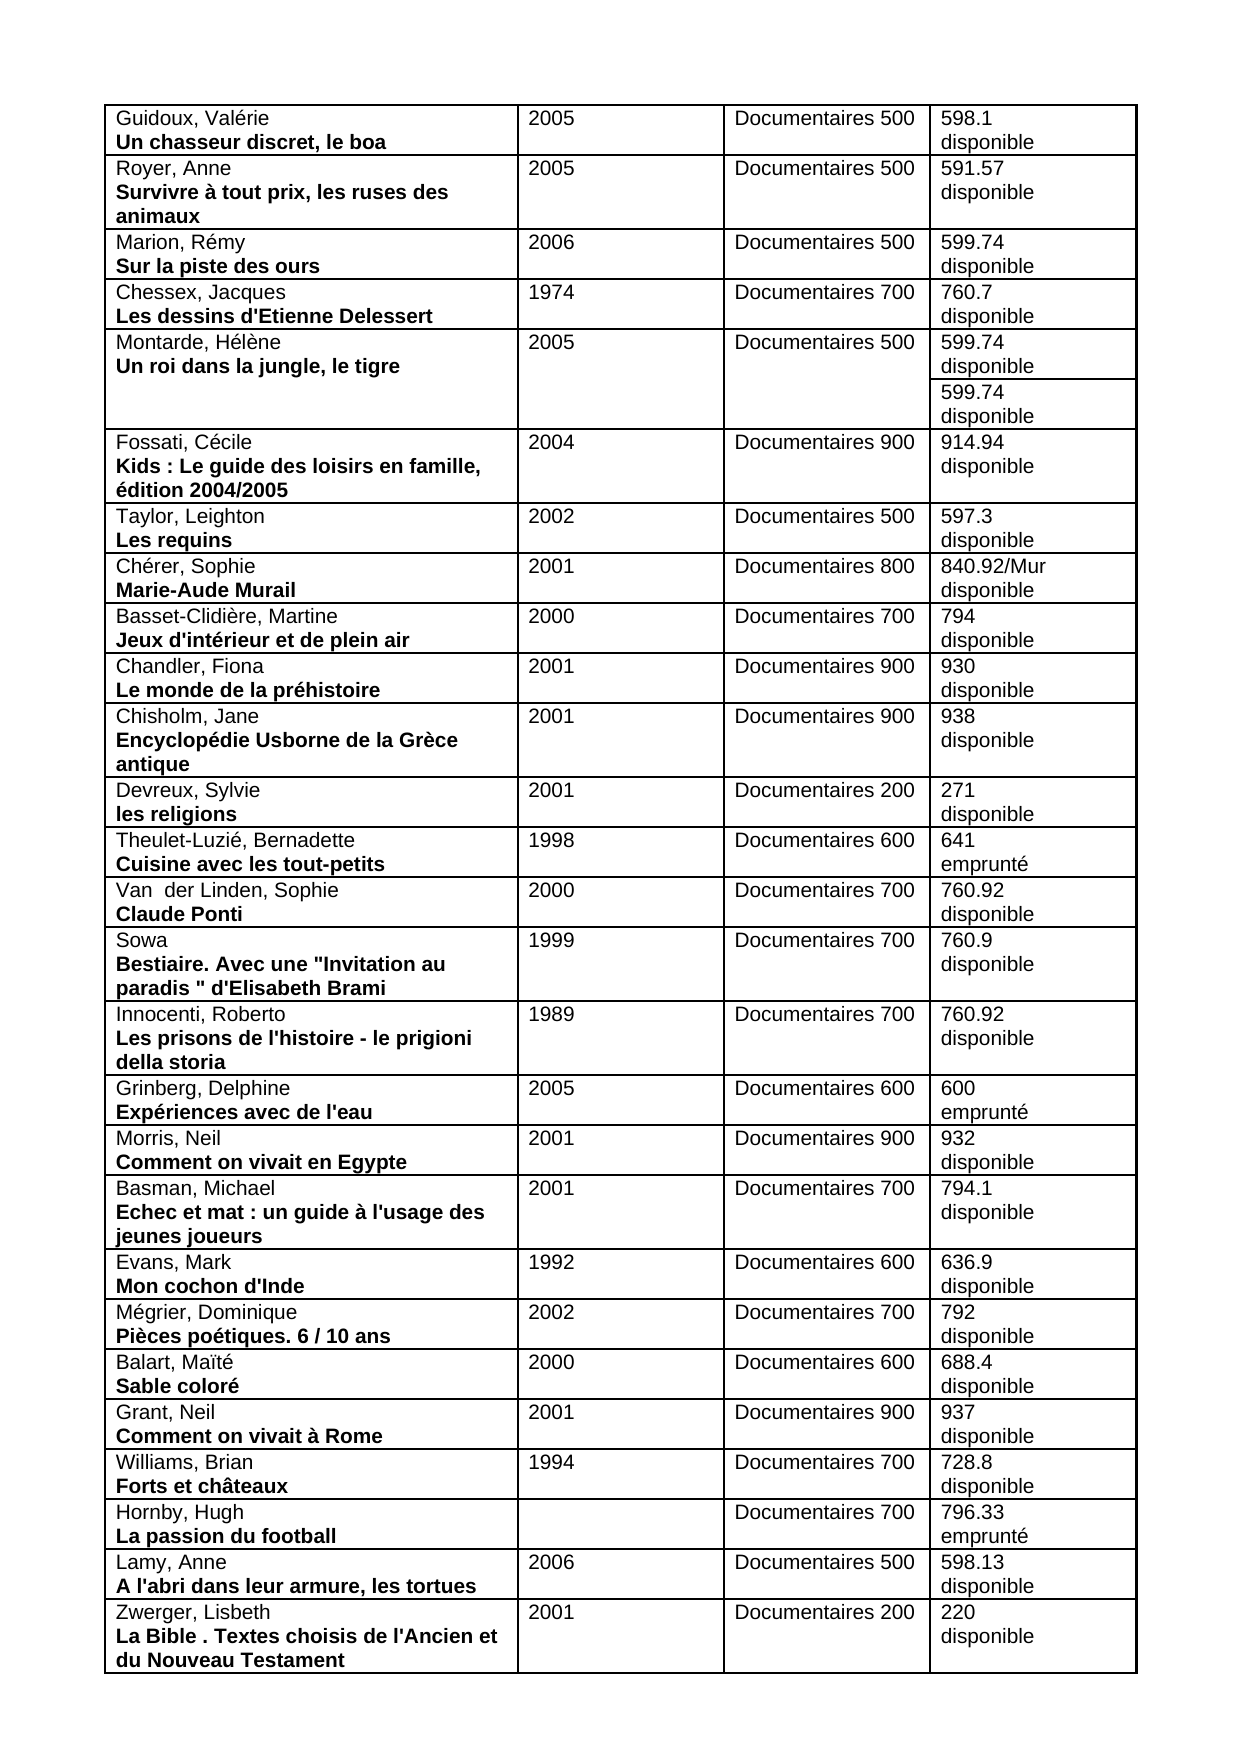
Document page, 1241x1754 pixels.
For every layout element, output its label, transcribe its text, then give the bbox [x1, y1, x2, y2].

table_cell 1989 [519, 1002, 723, 1074]
table_cell Documentaires 700 [725, 1002, 929, 1074]
table_cell Documentaires 800 [725, 554, 929, 602]
table_cell 840.92/Mur disponible [931, 554, 1135, 602]
table_cell 598.13 disponible [931, 1550, 1135, 1598]
table_cell Documentaires 900 [725, 430, 929, 502]
table_cell Evans, Mark Mon cochon d'Inde [106, 1250, 517, 1298]
table_cell 2001 [519, 1600, 723, 1672]
table_cell Royer, Anne Survivre à tout prix, les ruses des animaux [106, 156, 517, 228]
table_cell Taylor, Leighton Les requins [106, 504, 517, 552]
table_cell 792 disponible [931, 1300, 1135, 1348]
table_cell Basman, Michael Echec et mat : un guide à l'usage des jeunes joueurs [106, 1176, 517, 1248]
table_cell Documentaires 700 [725, 1300, 929, 1348]
table_cell Montarde, Hélène Un roi dans la jungle, le tigre [106, 330, 517, 428]
table_cell 796.33 emprunté [931, 1500, 1135, 1548]
table_cell 1998 [519, 828, 723, 876]
table_cell 220 disponible [931, 1600, 1135, 1672]
table_cell 599.74 disponible [931, 380, 1135, 428]
table_cell 1974 [519, 280, 723, 328]
table_cell Marion, Rémy Sur la piste des ours [106, 230, 517, 278]
table_cell 1994 [519, 1450, 723, 1498]
table_cell Grinberg, Delphine Expériences avec de l'eau [106, 1076, 517, 1124]
table_cell Hornby, Hugh La passion du football [106, 1500, 517, 1548]
table_cell Balart, Maïté Sable coloré [106, 1350, 517, 1398]
table_cell Documentaires 700 [725, 1176, 929, 1248]
table_cell Documentaires 600 [725, 828, 929, 876]
table_cell 636.9 disponible [931, 1250, 1135, 1298]
table_cell 597.3 disponible [931, 504, 1135, 552]
table_cell 2005 [519, 330, 723, 428]
table_cell [519, 1500, 723, 1548]
table_cell Chandler, Fiona Le monde de la préhistoire [106, 654, 517, 702]
table_cell 1992 [519, 1250, 723, 1298]
table_cell Devreux, Sylvie les religions [106, 778, 517, 826]
table_cell Theulet-Luzié, Bernadette Cuisine avec les tout-petits [106, 828, 517, 876]
table_cell 794 disponible [931, 604, 1135, 652]
table_cell Basset-Clidière, Martine Jeux d'intérieur et de plein air [106, 604, 517, 652]
table_cell 2006 [519, 1550, 723, 1598]
table_cell Documentaires 200 [725, 778, 929, 826]
table_cell 688.4 disponible [931, 1350, 1135, 1398]
table_cell Documentaires 700 [725, 1500, 929, 1548]
table_cell Documentaires 600 [725, 1076, 929, 1124]
table_cell 591.57 disponible [931, 156, 1135, 228]
table_cell Mégrier, Dominique Pièces poétiques. 6 / 10 ans [106, 1300, 517, 1348]
table_cell 599.74 disponible [931, 230, 1135, 278]
table_cell Documentaires 700 [725, 604, 929, 652]
table_cell Williams, Brian Forts et châteaux [106, 1450, 517, 1498]
table_cell Documentaires 900 [725, 704, 929, 776]
table_cell 914.94 disponible [931, 430, 1135, 502]
table_cell Documentaires 500 [725, 330, 929, 428]
table_cell 760.92 disponible [931, 1002, 1135, 1074]
table_cell 2000 [519, 1350, 723, 1398]
table_cell 598.1 disponible [931, 106, 1135, 154]
table_cell Fossati, Cécile Kids : Le guide des loisirs en famille, édition 2004/2005 [106, 430, 517, 502]
table_cell Guidoux, Valérie Un chasseur discret, le boa [106, 106, 517, 154]
table_cell Zwerger, Lisbeth La Bible . Textes choisis de l'Ancien et du Nouveau Testament [106, 1600, 517, 1672]
table_cell 599.74 disponible [931, 330, 1135, 378]
table_cell 2001 [519, 654, 723, 702]
table_cell 2001 [519, 1126, 723, 1174]
table_cell 2001 [519, 778, 723, 826]
table_cell Chérer, Sophie Marie-Aude Murail [106, 554, 517, 602]
table_cell 2005 [519, 1076, 723, 1124]
table_cell Documentaires 600 [725, 1250, 929, 1298]
table_cell Documentaires 200 [725, 1600, 929, 1672]
table_cell Documentaires 500 [725, 504, 929, 552]
table_cell 2005 [519, 106, 723, 154]
table_cell 641 emprunté [931, 828, 1135, 876]
table_cell Documentaires 500 [725, 156, 929, 228]
table_cell 2001 [519, 1176, 723, 1248]
table_cell 760.9 disponible [931, 928, 1135, 1000]
table_cell 728.8 disponible [931, 1450, 1135, 1498]
table_cell Grant, Neil Comment on vivait à Rome [106, 1400, 517, 1448]
table_cell 937 disponible [931, 1400, 1135, 1448]
table_cell Chisholm, Jane Encyclopédie Usborne de la Grèce antique [106, 704, 517, 776]
table_cell 760.7 disponible [931, 280, 1135, 328]
table_cell Sowa Bestiaire. Avec une "Invitation au paradis " d'Elisabeth Brami [106, 928, 517, 1000]
table_cell 1999 [519, 928, 723, 1000]
table_cell 2002 [519, 504, 723, 552]
table_cell Documentaires 700 [725, 1450, 929, 1498]
table_cell 2001 [519, 1400, 723, 1448]
table_cell Documentaires 700 [725, 280, 929, 328]
table_cell Morris, Neil Comment on vivait en Egypte [106, 1126, 517, 1174]
table_cell 2004 [519, 430, 723, 502]
table_cell 760.92 disponible [931, 878, 1135, 926]
table_cell Documentaires 500 [725, 230, 929, 278]
table_cell 2005 [519, 156, 723, 228]
table_cell 2001 [519, 704, 723, 776]
table_cell Innocenti, Roberto Les prisons de l'histoire - le prigioni della storia [106, 1002, 517, 1074]
table_cell 271 disponible [931, 778, 1135, 826]
table_cell 2002 [519, 1300, 723, 1348]
table_cell 2006 [519, 230, 723, 278]
table_cell Lamy, Anne A l'abri dans leur armure, les tortues [106, 1550, 517, 1598]
table_cell Documentaires 700 [725, 878, 929, 926]
table_cell 938 disponible [931, 704, 1135, 776]
table_cell 932 disponible [931, 1126, 1135, 1174]
table_cell Van der Linden, Sophie Claude Ponti [106, 878, 517, 926]
table_cell 2000 [519, 604, 723, 652]
table_cell Documentaires 600 [725, 1350, 929, 1398]
table_cell 600 emprunté [931, 1076, 1135, 1124]
table_cell Documentaires 900 [725, 1400, 929, 1448]
table_cell 930 disponible [931, 654, 1135, 702]
table_cell 2001 [519, 554, 723, 602]
table_cell 794.1 disponible [931, 1176, 1135, 1248]
table_cell Documentaires 500 [725, 1550, 929, 1598]
table_cell Documentaires 900 [725, 1126, 929, 1174]
table_cell Documentaires 900 [725, 654, 929, 702]
table_cell Documentaires 500 [725, 106, 929, 154]
table_cell 2000 [519, 878, 723, 926]
table_cell Chessex, Jacques Les dessins d'Etienne Delessert [106, 280, 517, 328]
table_cell Documentaires 700 [725, 928, 929, 1000]
